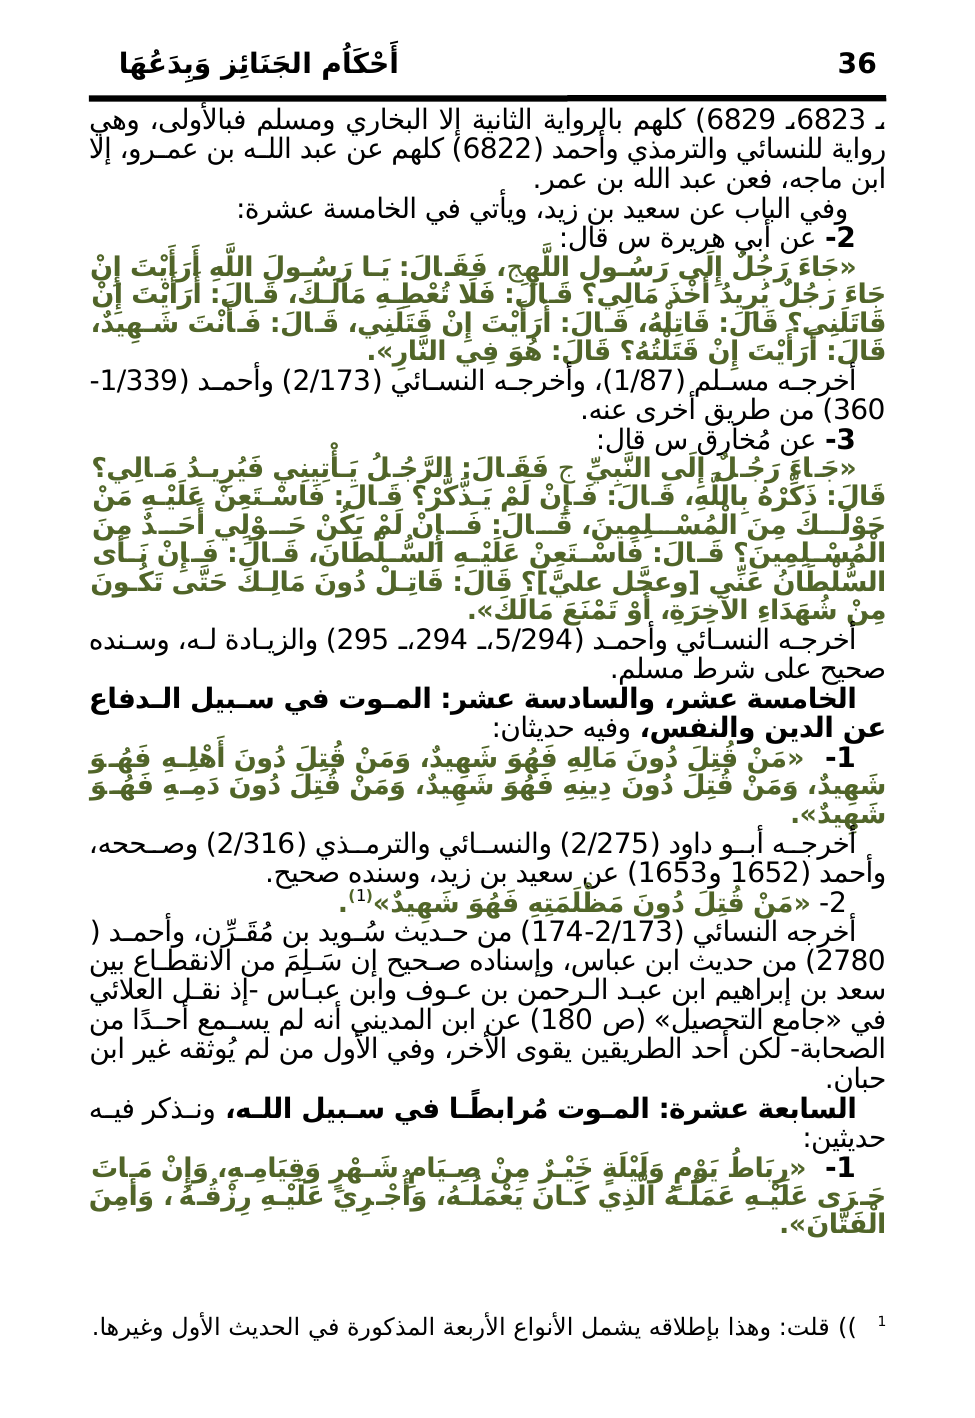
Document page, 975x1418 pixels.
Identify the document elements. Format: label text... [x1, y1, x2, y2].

text وفي الباب عن سعيد بن زيد، ويأتي في الخامسة عشرة: [89, 195, 886, 224]
text الخامسة عشر، والسادسة عشر: الموت في سبيل الدفاع عن الدين والنفس، وفيه حديثان: [89, 685, 886, 743]
text أخرجه مسلم (1/87)، وأخرجه النسائي (2/173) وأحمد (1/339-360) من طريق أخرى عنه. [89, 367, 886, 426]
text السابعة عشرة: الموت مُرابطًا في سبيل الله، ونذكر فيه حديثين: [89, 1095, 886, 1154]
text «جَاءَ رَجُلٌ إِلَى رَسُولِ اللَّهِج، فَقَالَ: يَا رَسُولَ اللَّهِ أَرَأَيْتَ إِنْ جَاءَ رَجُلٌ يُرِيدُ أَخْذَ مَالِي؟ قَالَ: فَلَا تُعْطِهِ مَالَكَ، قَالَ: أَرَأَيْتَ إِنْ قَاتَلَنِي؟ قَالَ: قَاتِلْهُ، قَالَ: أَرَأَيْتَ إِنْ قَتَلَنِي، قَالَ: فَأَنْتَ شَهِيدٌ، قَالَ: أَرَأَيْتَ إِنْ قَتَلْتُهُ؟ قَالَ: هُوَ فِي النَّارِ». [89, 253, 886, 367]
text 2- «مَنْ قُتِلَ دُونَ مَظْلَمَتِهِ فَهُوَ شَهِيدٌ»(). [89, 889, 886, 918]
text 2- عن أبي هريرة س قال: [89, 224, 886, 253]
text أخرجه النسائي (2/173-174) من حديث سُويد بن مُقَرِّن، وأحمد (2780) من حديث ابن عباس، وإسناده صحيح إن سَلِمَ من الانقطاع بين سعد بن إبراهيم ابن عبد الرحمن بن عوف وابن عباس -إذ نقل العلائي في «جامع التحصيل» (ص 180) عن ابن المديني أنه لم يسمع أحدًا من الصحابة- لكن أحد الطريقين يقوى الأخر، وفي الأول من لم يُوثقه غير ابن حبان. [89, 918, 886, 1095]
text 3- عن مُخارق س قال: [89, 426, 886, 455]
text «جَاءَ رَجُلٌ إِلَى النَّبِيِّ ج فَقَالَ: الرَّجُلُ يَأْتِينِي فَيُرِيدُ مَالِي؟ قَالَ: ذَكِّرْهُ بِاللَّهِ، قَالَ: فَإِنْ لَمْ يَذَّكَّرْ؟ قَالَ: فَاسْتَعِنْ عَلَيْهِ مَنْ حَوْلَكَ مِنَ الْمُسْلِمِينَ، قَالَ: فَإِنْ لَمْ يَكُنْ حَوْلِي أَحَدٌ مِنَ الْمُسْلِمِينَ؟ قَالَ: فَاسْتَعِنْ عَلَيْهِ السُّلْطَانَ، قَالَ: فَإِنْ نَأَى السُّلْطَانُ عَنِّي [وعجَّل عليَّ]؟ قَالَ: قَاتِلْ دُونَ مَالِكَ حَتَّى تَكُونَ مِنْ شُهَدَاءِ الآخِرَةِ، أَوْ تَمْنَعَ مَالَكَ». [89, 455, 886, 626]
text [89, 106, 886, 195]
text أخرجه أبو داود (2/275) والنسائي والترمذي (2/316) وصححه، وأحمد (1652 و1653) عن سعيد بن زيد، وسنده صحيح. [89, 830, 886, 889]
text أخرجه النسائي وأحمد (5/294، 294، 295) والزيادة له، وسنده صحيح على شرط مسلم. [89, 626, 886, 685]
text 1- «رِبَاطُ يَوْمٍ وَلَيْلَةٍ خَيْرٌ مِنْ صِيَامِ شَهْرٍ وَقِيَامِهِ، وَإِنْ مَاتَ جَرَى عَلَيْهِ عَمَلُهُ الَّذِي كَانَ يَعْمَلُهُ، وَأُجْرِيَ عَلَيْهِ رِزْقُهُ، وَأَمِنَ الْفَتَّانَ». [89, 1154, 886, 1240]
text 1- «مَنْ قُتِلَ دُونَ مَالِهِ فَهُوَ شَهِيدٌ، وَمَنْ قُتِلَ دُونَ أَهْلِهِ فَهُوَ شَهِيدٌ، وَمَنْ قُتِلَ دُونَ دِينِهِ فَهُوَ شَهِيدٌ، وَمَنْ قُتِلَ دُونَ دَمِهِ فَهُوَ شَهِيدٌ». [89, 743, 886, 830]
